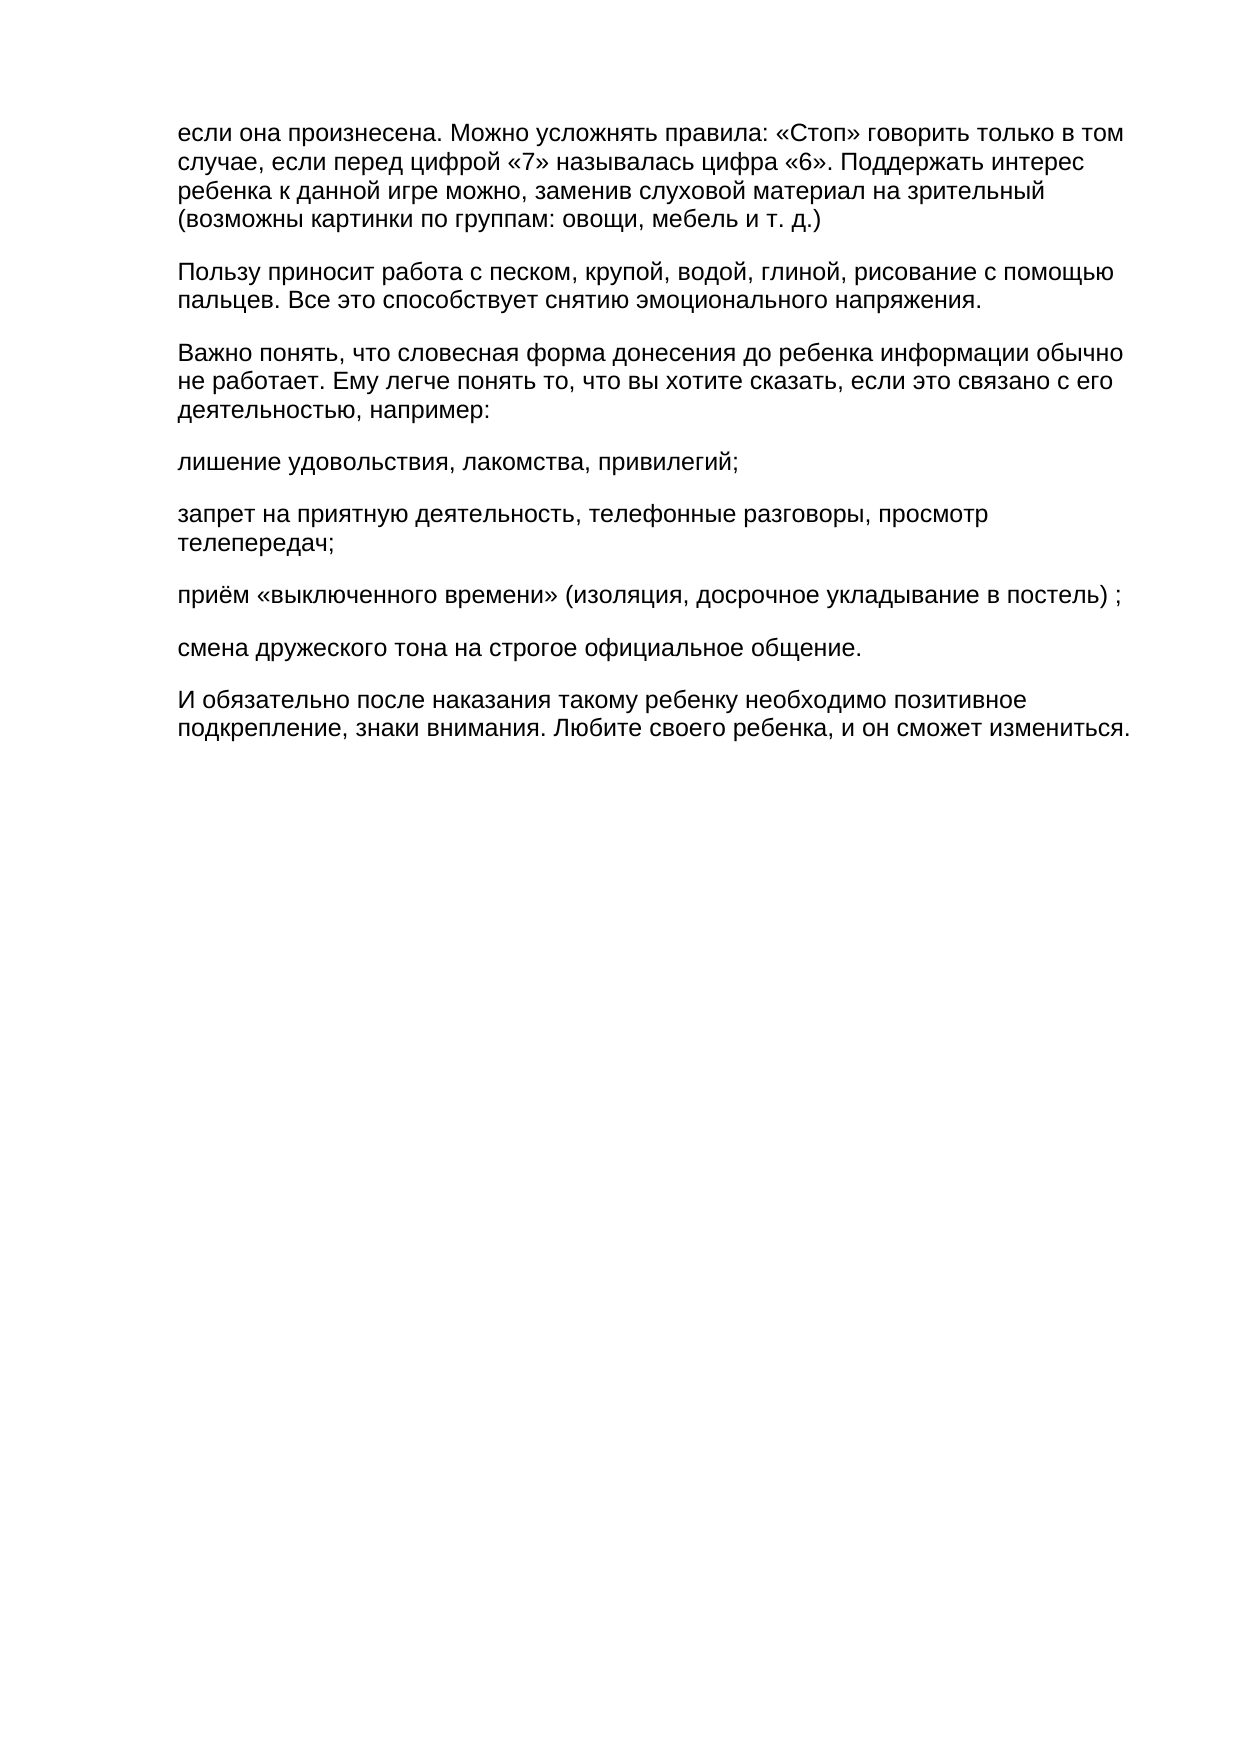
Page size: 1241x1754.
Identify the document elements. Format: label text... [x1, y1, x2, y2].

text Важно понять, что словесная форма донесения до ребенка информации обычно не работает. Ему легче понять то, что вы хотите сказать, если это связано с его деятельностью, например: [177, 337, 1152, 424]
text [177, 118, 1152, 233]
text Пользу приносит работа с песком, крупой, водой, глиной, рисование с помощью пальцев. Все это способствует снятию эмоционального напряжения. [177, 257, 1152, 314]
text лишение удовольствия, лакомства, привилегий; [177, 447, 1152, 476]
text запрет на приятную деятельность, телефонные разговоры, просмотр телепередач; [177, 499, 1152, 557]
text И обязательно после наказания такому ребенку необходимо позитивное подкрепление, знаки внимания. Любите своего ребенка, и он сможет измениться. [177, 685, 1152, 742]
text приём «выключенного времени» (изоляция, досрочное укладывание в постель) ; [177, 580, 1152, 609]
text смена дружеского тона на строгое официальное общение. [177, 632, 1152, 661]
